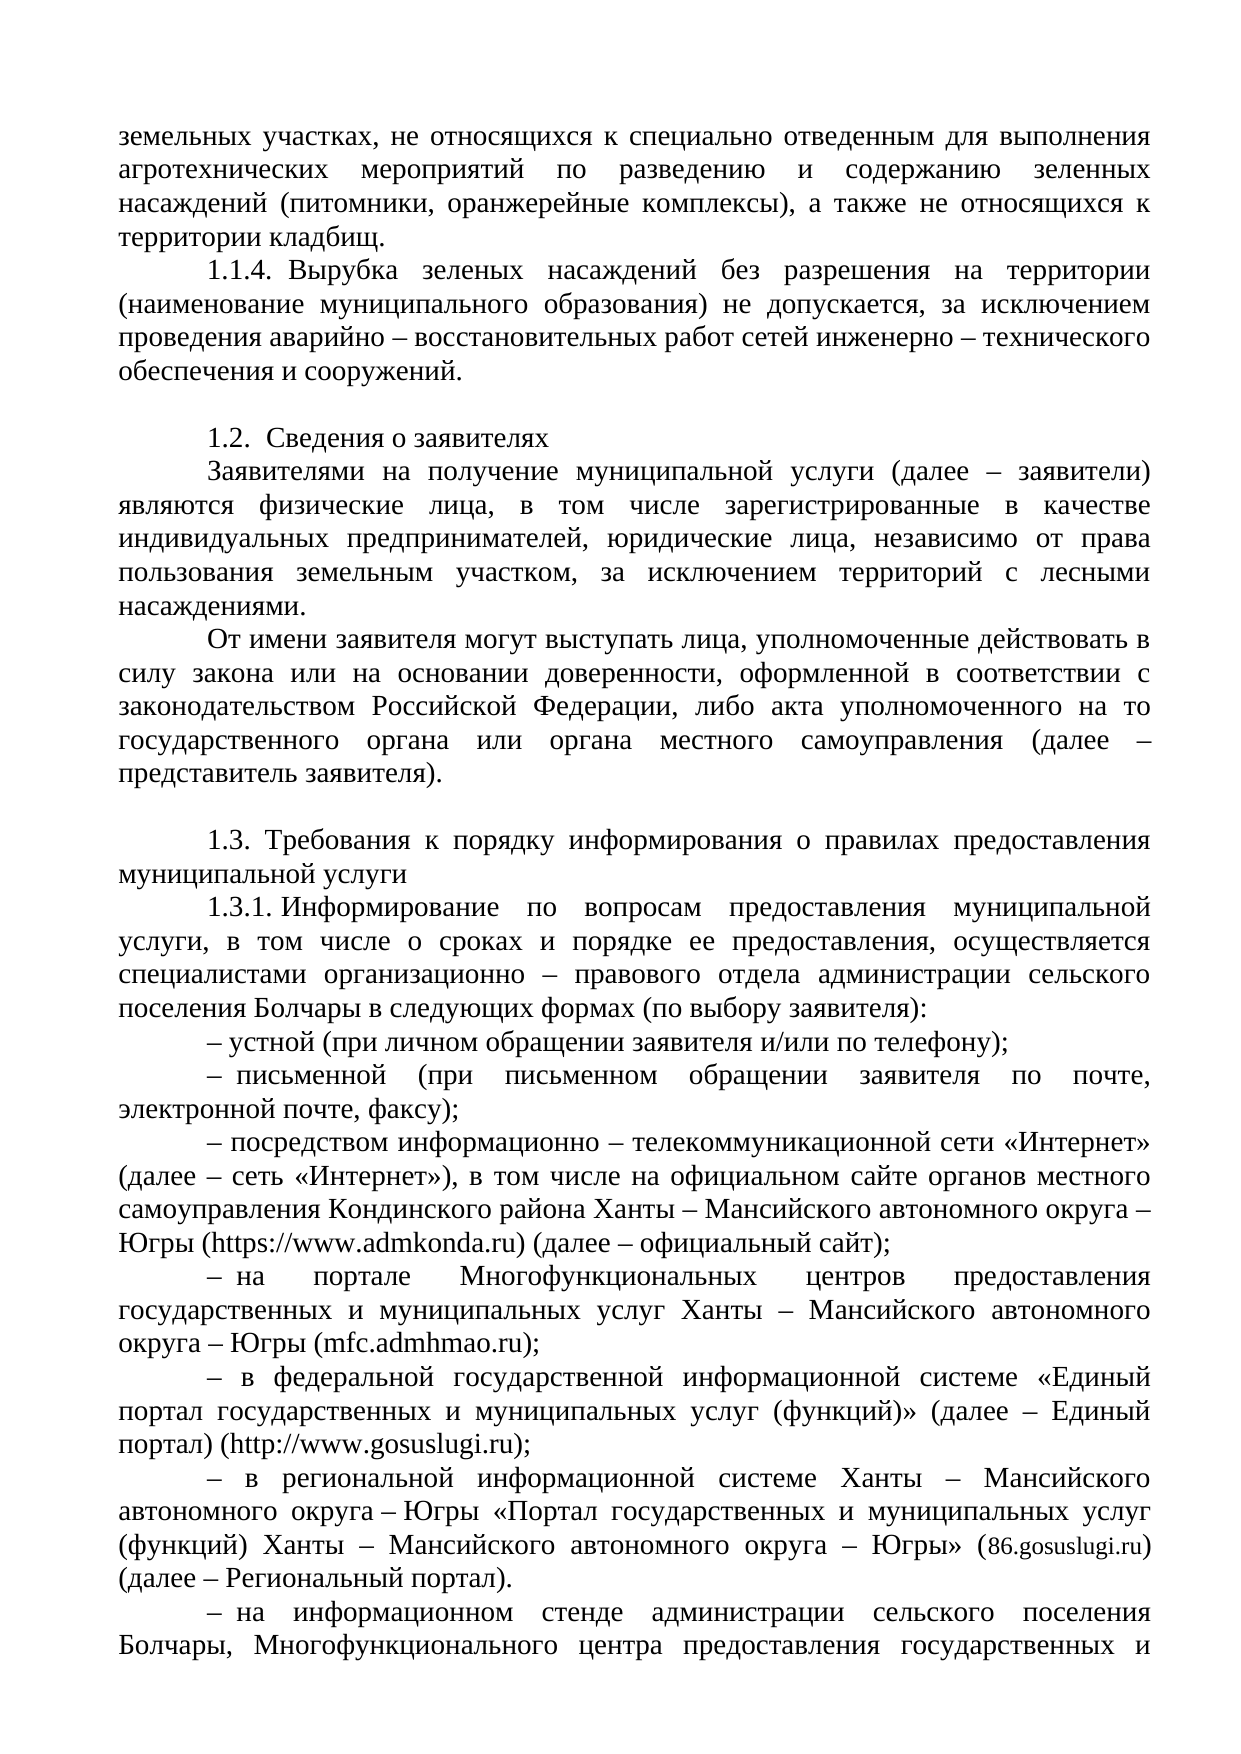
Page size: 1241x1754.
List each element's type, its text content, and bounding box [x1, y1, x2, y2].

list Информирование по вопросам предоставления муниципальной услуги, в том числе о сроках и порядке ее предоставления, осуществляется специалистами организационно – правового отдела администрации сельского поселения Болчары в следующих формах (по выбору заявителя): [118, 889, 1152, 1024]
text – посредством информационно – телекоммуникационной сети «Интернет» (далее – сеть «Интернет»), в том числе на официальном сайте органов местного самоуправления Кондинского района Ханты – Мансийского автономного округа – Югры (https://www.admkonda.ru) (далее – официальный сайт); [118, 1124, 1152, 1258]
text – в федеральной государственной информационной системе «Единый портал государственных и муниципальных услуг (функций)» (далее – Единый портал) (http://www.gosuslugi.ru); [118, 1359, 1152, 1460]
list Сведения о заявителях [118, 420, 1152, 453]
text – в региональной информационной системе Ханты – Мансийского автономного округа – Югры «Портал государственных и муниципальных услуг (функций) Ханты – Мансийского автономного округа – Югры» (86.gosuslugi.ru) (далее – Региональный портал). [118, 1460, 1152, 1594]
text От имени заявителя могут выступать лица, уполномоченные действовать в силу закона или на основании доверенности, оформленной в соответствии с законодательством Российской Федерации, либо акта уполномоченного на то государственного органа или органа местного самоуправления (далее – представитель заявителя). [118, 621, 1152, 789]
list Вырубка зеленых насаждений без разрешения на территории (наименование муниципального образования) не допускается, за исключением проведения аварийно – восстановительных работ сетей инженерно – технического обеспечения и сооружений. [118, 252, 1151, 386]
text Заявителями на получение муниципальной услуги (далее – заявители) являются физические лица, в том числе зарегистрированные в качестве индивидуальных предпринимателей, юридические лица, независимо от права пользования земельным участком, за исключением территорий с лесными насаждениями. [118, 453, 1151, 621]
text 1.3. Требования к порядку информирования о правилах предоставления муниципальной услуги [118, 822, 1152, 889]
text – на портале Многофункциональных центров предоставления государственных и муниципальных услуг Ханты – Мансийского автономного округа – Югры (mfc.admhmao.ru); [118, 1258, 1152, 1359]
text – устной (при личном обращении заявителя и/или по телефону); [118, 1024, 1152, 1057]
text – письменной (при письменном обращении заявителя по почте, электронной почте, факсу); [118, 1057, 1152, 1124]
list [118, 118, 1151, 252]
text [118, 1594, 1152, 1661]
